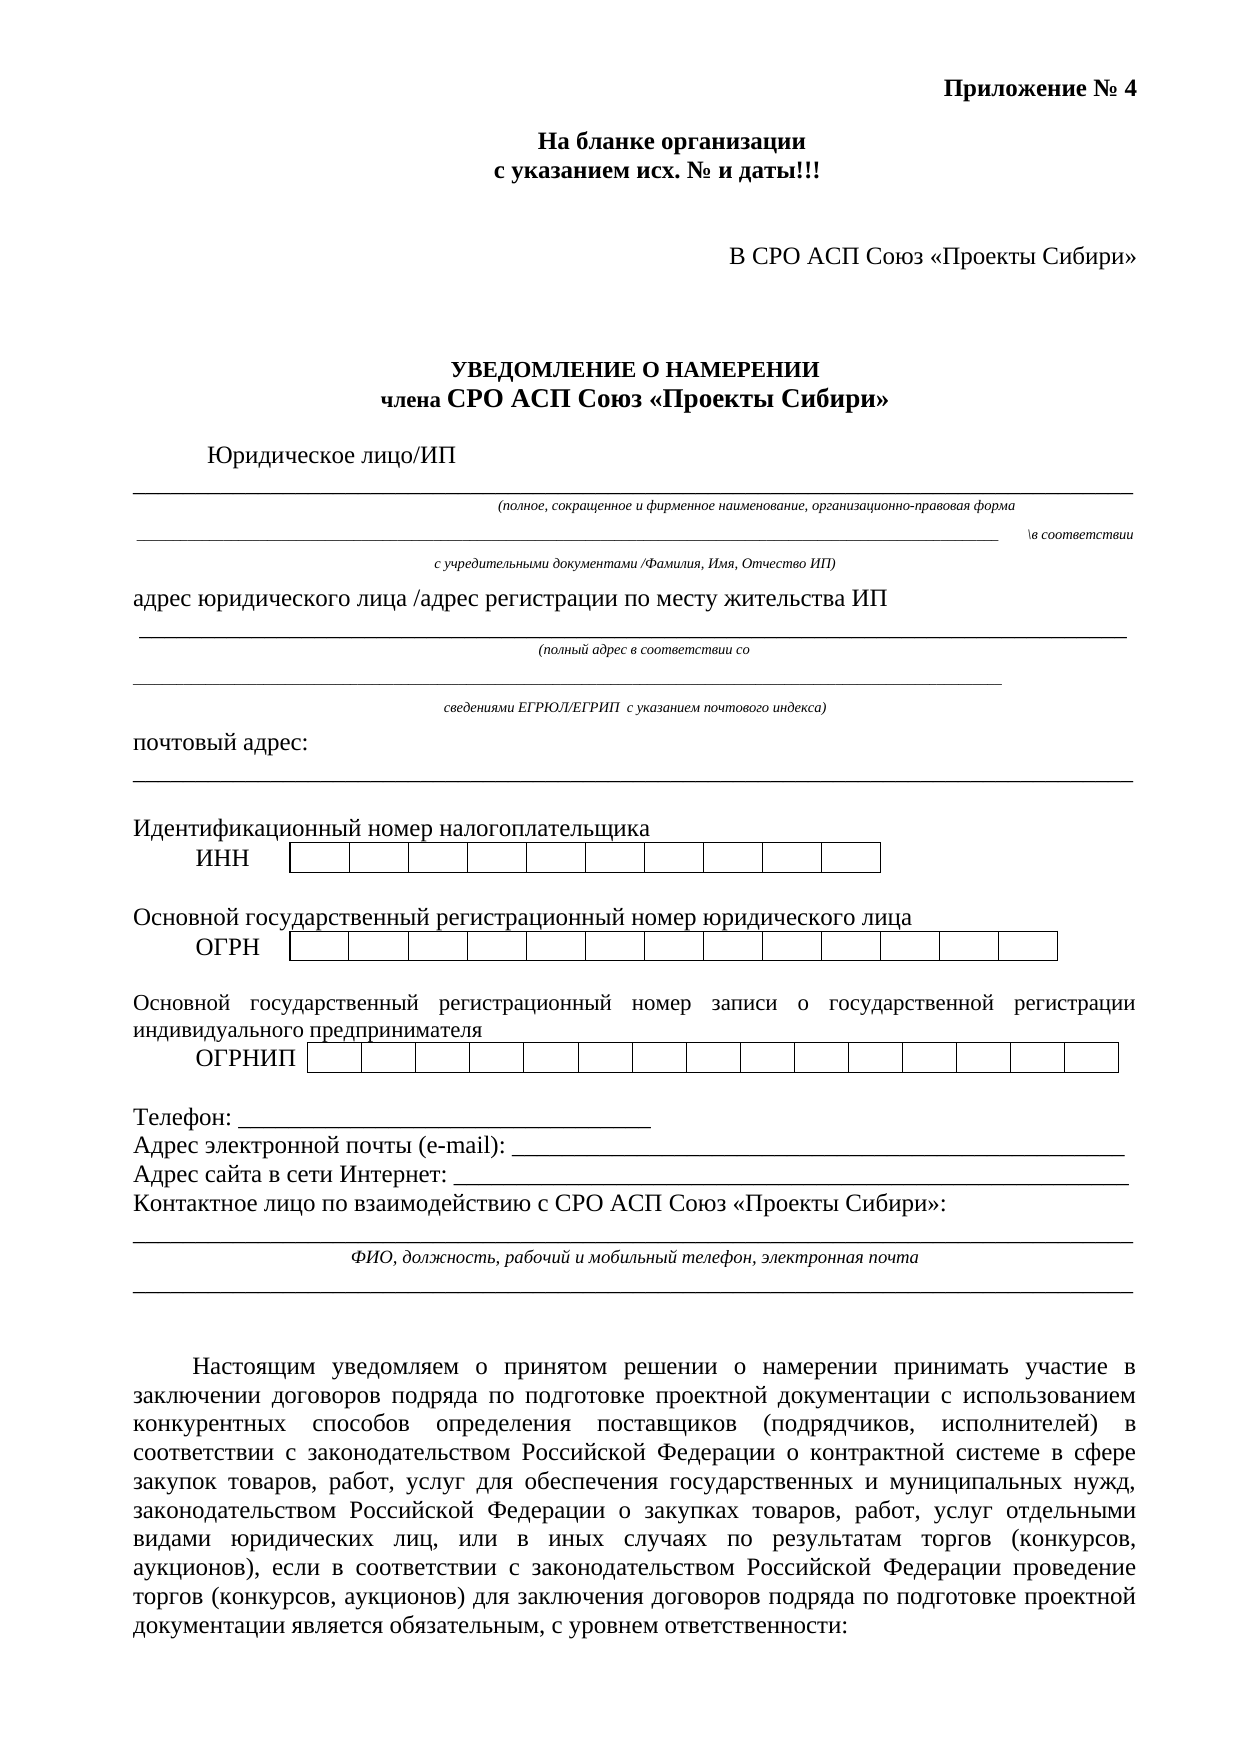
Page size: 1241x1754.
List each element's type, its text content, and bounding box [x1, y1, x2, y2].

table_header [957, 1043, 1010, 1072]
text Основной государственный регистрационный номер юридического лица [133, 902, 1137, 931]
table_header [416, 1043, 469, 1072]
table_header [903, 1043, 956, 1072]
table_header [999, 932, 1057, 960]
text ________________________________________________________________________________ [133, 1217, 1137, 1246]
table_header [470, 1043, 523, 1072]
table_header [704, 932, 762, 960]
table_header [409, 932, 467, 960]
text адрес юридического лица /адрес регистрации по месту жительства ИП [133, 583, 1137, 612]
table_header [527, 843, 585, 872]
table_header [409, 843, 467, 872]
text Телефон: _________________________________ [133, 1102, 1137, 1131]
table_header [586, 843, 644, 872]
table_header [362, 1043, 415, 1072]
text _______________________________________________________________________________________________________________________ \в соответствии с учредительными документами /Фамилия, Имя, Отчество ИП) [133, 526, 1137, 583]
table_header [763, 843, 821, 872]
table_header [822, 843, 880, 872]
text Контактное лицо по взаимодействию с СРО АСП Союз «Проекты Сибири»: [133, 1188, 1137, 1217]
table_header [527, 932, 585, 960]
table_header [940, 932, 998, 960]
text с указанием исх. № и даты!!! [133, 155, 1137, 183]
table_header [849, 1043, 902, 1072]
table_header [881, 932, 939, 960]
table_header [291, 932, 348, 960]
table_header [349, 932, 408, 960]
table_header [291, 843, 349, 872]
text сведениями ЕГРЮЛ/ЕГРИП с указанием почтового индекса) [133, 698, 1137, 727]
table_header [687, 1043, 740, 1072]
table_header [350, 843, 408, 872]
table_header [795, 1043, 848, 1072]
text Основной государственный регистрационный номер записи о государственной регистрации индивидуального предпринимателя [133, 989, 1137, 1042]
table_header [822, 932, 880, 960]
table_header [645, 932, 703, 960]
text Адрес электронной почты (e-mail): _________________________________________________ [133, 1131, 1137, 1159]
text почтовый адрес: [133, 727, 1137, 756]
table_header [741, 1043, 794, 1072]
text Адрес сайта в сети Интернет: ______________________________________________________ [133, 1159, 1137, 1188]
text ________________________________________________________________________________ [133, 756, 1137, 785]
text ________________________________________________________________________________ [133, 468, 1137, 497]
text УВЕДОМЛЕНИЕ О НАМЕРЕНИИ [133, 356, 1137, 382]
text ________________________________________________________________________________________________________________________ [133, 670, 1137, 698]
table_header [308, 1043, 361, 1072]
text Приложение № 4 [133, 73, 1137, 102]
table_header ОГРН [184, 931, 289, 960]
table_header ИНН [184, 842, 289, 872]
table_header [633, 1043, 686, 1072]
table_header [704, 843, 762, 872]
text Юридическое лицо/ИП [133, 440, 1137, 468]
table_header [645, 843, 703, 872]
text ________________________________________________________________________________ [133, 1267, 1137, 1296]
text Идентификационный номер налогоплательщика [133, 813, 1137, 842]
text ФИО, должность, рабочий и мобильный телефон, электронная почта [133, 1246, 1137, 1267]
table_header [1011, 1043, 1064, 1072]
text В СРО АСП Союз «Проекты Сибири» [133, 241, 1137, 270]
table_header [763, 932, 821, 960]
table_header [1065, 1043, 1118, 1072]
text (полное, сокращенное и фирменное наименование, организационно-правовая форма [428, 497, 1137, 526]
table_header [579, 1043, 632, 1072]
table_header [524, 1043, 578, 1072]
text (полный адрес в соответствии со [133, 641, 1137, 670]
table_header [468, 843, 526, 872]
text На бланке организации [133, 126, 1137, 155]
table_header ОГРНИП [184, 1042, 307, 1072]
text _______________________________________________________________________________ [133, 612, 1137, 641]
text члена СРО АСП Союз «Проекты Сибири» [133, 382, 1137, 413]
text Настоящим уведомляем о принятом решении о намерении принимать участие в заключении договоров подряда по подготовке проектной документации с использованием конкурентных способов определения поставщиков (подрядчиков, исполнителей) в соответствии с законодательством Российской Федерации о контрактной системе в сфере закупок товаров, работ, услуг для обеспечения государственных и муниципальных нужд, законодательством Российской Федерации о закупках товаров, работ, услуг отдельными видами юридических лиц, или в иных случаях по результатам торгов (конкурсов, аукционов), если в соответствии с законодательством Российской Федерации проведение торгов (конкурсов, аукционов) для заключения договоров подряда по подготовке проектной документации является обязательным, с уровнем ответственности: [133, 1351, 1137, 1638]
table_header [586, 932, 644, 960]
table_header [468, 932, 526, 960]
